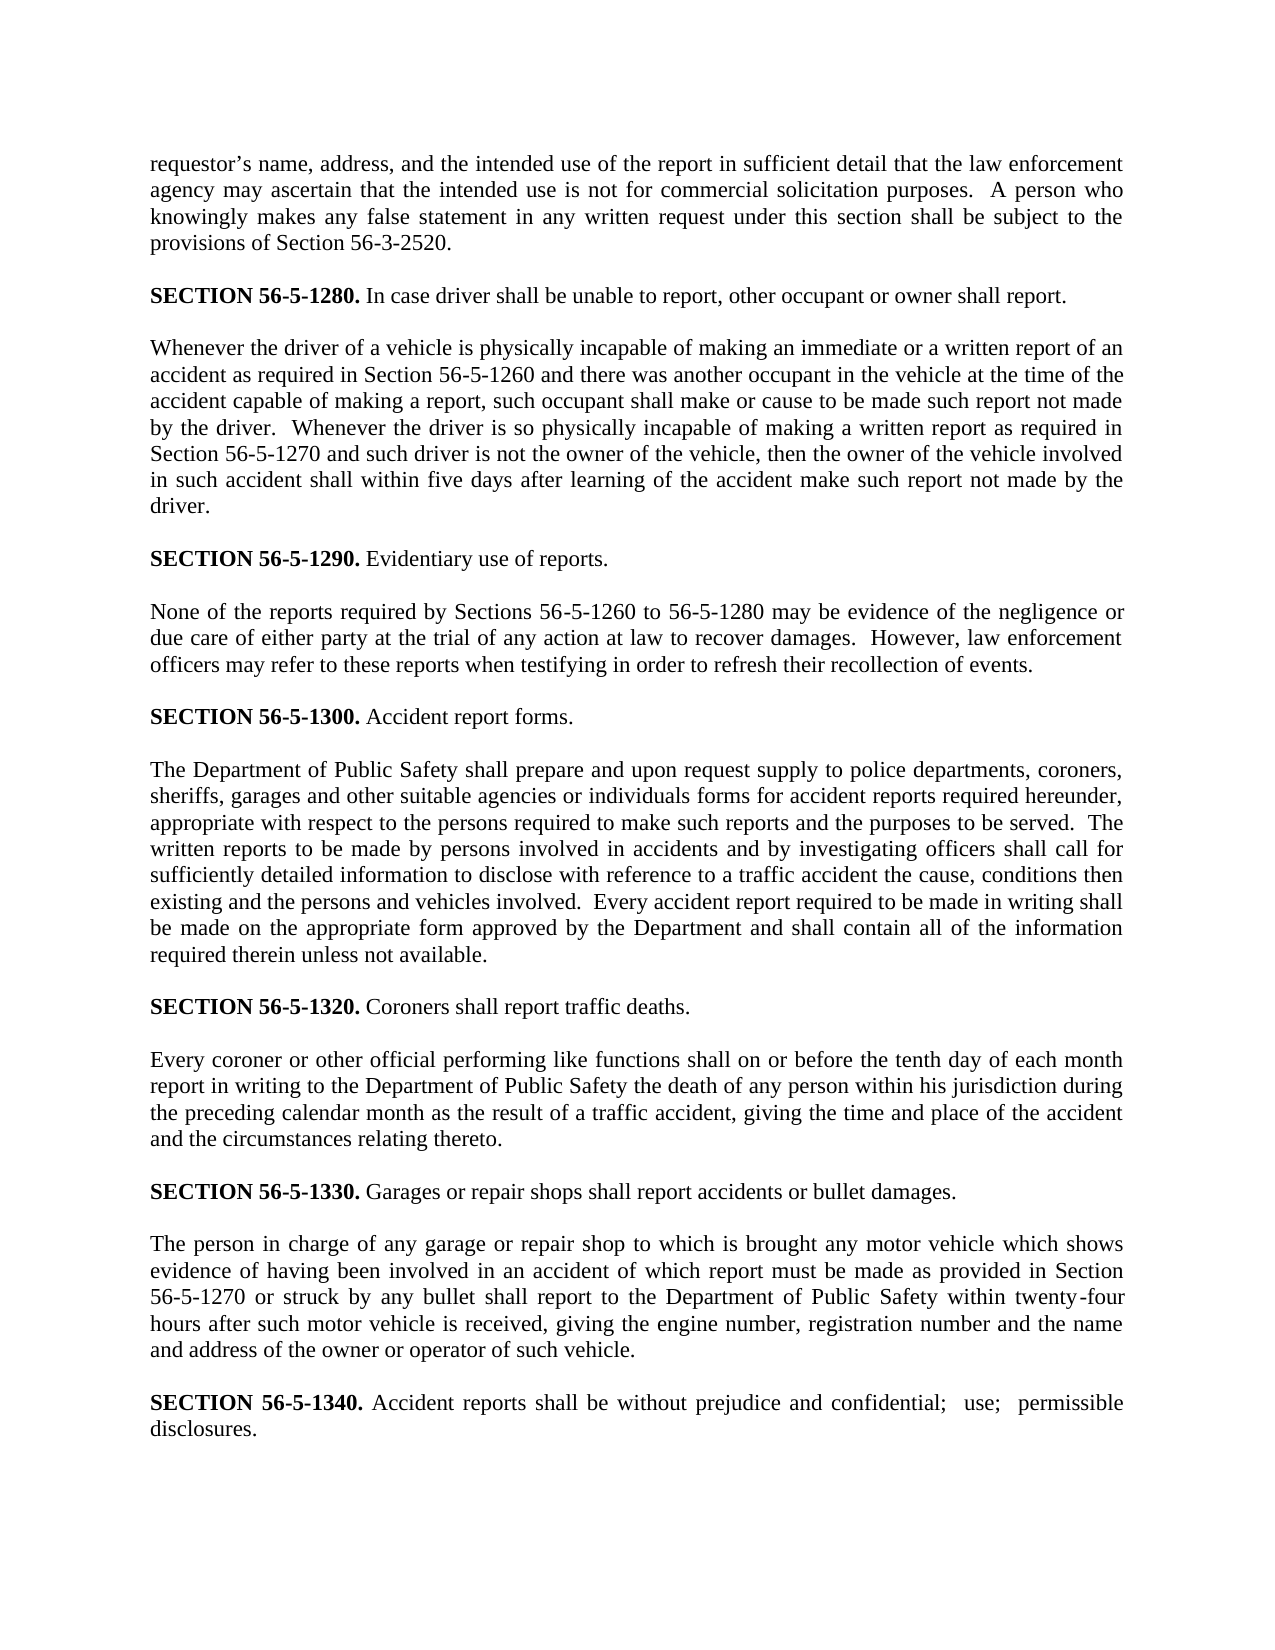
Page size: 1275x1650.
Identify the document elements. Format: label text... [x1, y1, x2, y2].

text SECTION 56-5-1290. Evidentiary use of reports. [150, 545, 1125, 572]
text SECTION 56-5-1330. Garages or repair shops shall report accidents or bullet damages. [150, 1178, 1125, 1204]
text The Department of Public Safety shall prepare and upon request supply to police departments, coroners, sheriffs, garages and other suitable agencies or individuals forms for accident reports required hereunder, appropriate with respect to the persons required to make such reports and the purposes to be served. The written reports to be made by persons involved in accidents and by investigating officers shall call for sufficiently detailed information to disclose with reference to a traffic accident the cause, conditions then existing and the persons and vehicles involved. Every accident report required to be made in writing shall be made on the appropriate form approved by the Department and shall contain all of the information required therein unless not available. [150, 756, 1125, 967]
text Every coroner or other official performing like functions shall on or before the tenth day of each month report in writing to the Department of Public Safety the death of any person within his jurisdiction during the preceding calendar month as the result of a traffic accident, giving the time and place of the accident and the circumstances relating thereto. [150, 1046, 1125, 1151]
text SECTION 56-5-1320. Coroners shall report traffic deaths. [150, 993, 1125, 1020]
text None of the reports required by Sections 56-5-1260 to 56-5-1280 may be evidence of the negligence or due care of either party at the trial of any action at law to recover damages. However, law enforcement officers may refer to these reports when testifying in order to refresh their recollection of events. [150, 598, 1125, 677]
text SECTION 56-5-1280. In case driver shall be unable to report, other occupant or owner shall report. [150, 282, 1125, 308]
text The person in charge of any garage or repair shop to which is brought any motor vehicle which shows evidence of having been involved in an accident of which report must be made as provided in Section 56-5-1270 or struck by any bullet shall report to the Department of Public Safety within twenty-four hours after such motor vehicle is received, giving the engine number, registration number and the name and address of the owner or operator of such vehicle. [150, 1231, 1125, 1362]
text SECTION 56-5-1300. Accident report forms. [150, 703, 1125, 730]
text SECTION 56-5-1340. Accident reports shall be without prejudice and confidential; use; permissible disclosures. [150, 1389, 1125, 1441]
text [150, 150, 1125, 255]
text Whenever the driver of a vehicle is physically incapable of making an immediate or a written report of an accident as required in Section 56-5-1260 and there was another occupant in the vehicle at the time of the accident capable of making a report, such occupant shall make or cause to be made such report not made by the driver. Whenever the driver is so physically incapable of making a written report as required in Section 56-5-1270 and such driver is not the owner of the vehicle, then the owner of the vehicle involved in such accident shall within five days after learning of the accident make such report not made by the driver. [150, 334, 1125, 519]
